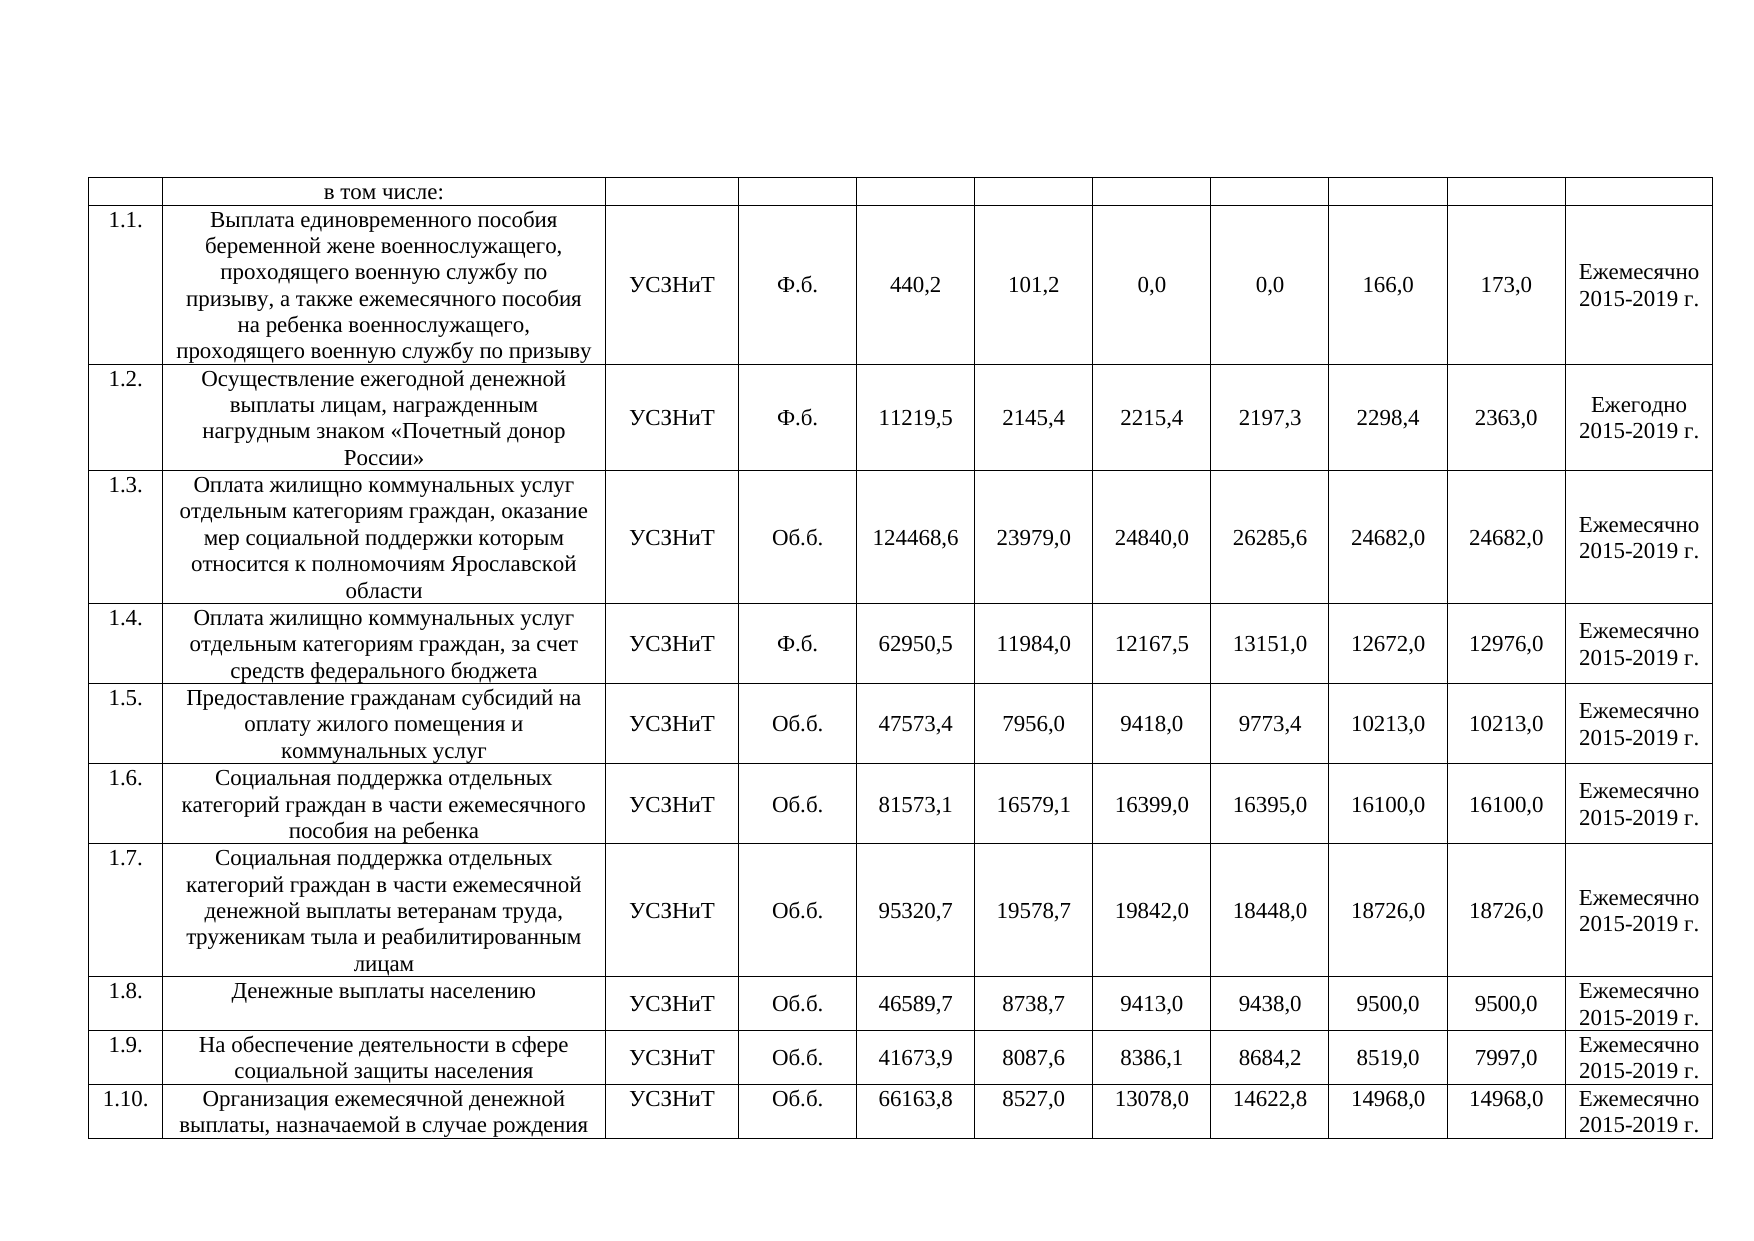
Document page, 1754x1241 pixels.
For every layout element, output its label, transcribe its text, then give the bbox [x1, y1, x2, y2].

table_cell 62950,5 [857, 604, 974, 683]
table_cell 23979,0 [975, 471, 1092, 603]
table_cell Социальная поддержка отдельных категорий граждан в части ежемесячной денежной выплаты ветеранам труда, труженикам тыла и реабилитированным лицам [163, 844, 605, 976]
table_cell 12167,5 [1093, 604, 1210, 683]
table_cell 101,2 [975, 206, 1092, 364]
table_cell Ежемесячно 2015-2019 г. [1566, 471, 1712, 603]
table_cell 66163,8 [857, 1085, 974, 1137]
table_cell [1566, 178, 1712, 204]
table_cell Об.б. [739, 764, 856, 843]
table_cell УСЗНиТ [606, 844, 738, 976]
table_cell 2363,0 [1448, 365, 1565, 470]
table_cell Ежемесячно 2015-2019 г. [1566, 1031, 1712, 1084]
table_cell 24682,0 [1329, 471, 1447, 603]
table_cell УСЗНиТ [606, 977, 738, 1030]
table_cell 1.5. [89, 684, 162, 763]
table_cell 1.2. [89, 365, 162, 470]
table_cell 124468,6 [857, 471, 974, 603]
table_cell 18726,0 [1448, 844, 1565, 976]
table_cell 1.7. [89, 844, 162, 976]
table_cell 8386,1 [1093, 1031, 1210, 1084]
table_cell 18448,0 [1211, 844, 1328, 976]
table_cell 9418,0 [1093, 684, 1210, 763]
table_cell 18726,0 [1329, 844, 1447, 976]
table_cell Ежемесячно 2015-2019 г. [1566, 604, 1712, 683]
table_cell 8519,0 [1329, 1031, 1447, 1084]
table_cell Денежные выплаты населению [163, 977, 605, 1030]
table_cell в том числе: [163, 178, 605, 204]
table_cell 166,0 [1329, 206, 1447, 364]
table_cell Об.б. [739, 684, 856, 763]
table_cell 81573,1 [857, 764, 974, 843]
table_cell [89, 178, 162, 204]
table_cell УСЗНиТ [606, 604, 738, 683]
table_cell 24682,0 [1448, 471, 1565, 603]
table_cell 14968,0 [1448, 1085, 1565, 1137]
table_cell УСЗНиТ [606, 365, 738, 470]
table_cell 19578,7 [975, 844, 1092, 976]
table_cell 8527,0 [975, 1085, 1092, 1137]
table_cell 16100,0 [1329, 764, 1447, 843]
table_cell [1566, 1085, 1712, 1137]
table_cell Об.б. [739, 977, 856, 1030]
table_cell Об.б. [739, 1031, 856, 1084]
table_cell 9500,0 [1329, 977, 1447, 1030]
table_cell Оплата жилищно коммунальных услуг отдельным категориям граждан, оказание мер социальной поддержки которым относится к полномочиям Ярославской области [163, 471, 605, 603]
table_cell 11984,0 [975, 604, 1092, 683]
table_cell Об.б. [739, 1085, 856, 1137]
table_cell 1.4. [89, 604, 162, 683]
table_cell 9773,4 [1211, 684, 1328, 763]
table_cell 9500,0 [1448, 977, 1565, 1030]
table_cell 41673,9 [857, 1031, 974, 1084]
table_cell 2145,4 [975, 365, 1092, 470]
table_cell [857, 178, 974, 204]
table_cell Ежемесячно 2015-2019 г. [1566, 684, 1712, 763]
table_cell 24840,0 [1093, 471, 1210, 603]
table_cell Социальная поддержка отдельных категорий граждан в части ежемесячного пособия на ребенка [163, 764, 605, 843]
table_cell 2298,4 [1329, 365, 1447, 470]
table_cell 9413,0 [1093, 977, 1210, 1030]
table_cell Об.б. [739, 844, 856, 976]
table_cell 26285,6 [1211, 471, 1328, 603]
table_cell 16395,0 [1211, 764, 1328, 843]
table_cell 9438,0 [1211, 977, 1328, 1030]
table_cell [606, 178, 738, 204]
table_cell Об.б. [739, 471, 856, 603]
table_cell Осуществление ежегодной денежной выплаты лицам, награжденным нагрудным знаком «Почетный донор России» [163, 365, 605, 470]
table_cell [975, 178, 1092, 204]
table_cell 19842,0 [1093, 844, 1210, 976]
table_cell [1329, 178, 1447, 204]
table_cell [1211, 178, 1328, 204]
table_cell Выплата единовременного пособия беременной жене военнослужащего, проходящего военную службу по призыву, а также ежемесячного пособия на ребенка военнослужащего, проходящего военную службу по призыву [163, 206, 605, 364]
table_cell 1.8. [89, 977, 162, 1030]
table_cell 0,0 [1211, 206, 1328, 364]
table_cell 16100,0 [1448, 764, 1565, 843]
table_cell 1.1. [89, 206, 162, 364]
table_cell Предоставление гражданам субсидий на оплату жилого помещения и коммунальных услуг [163, 684, 605, 763]
table_cell 46589,7 [857, 977, 974, 1030]
table_cell [1448, 178, 1565, 204]
table_cell 2215,4 [1093, 365, 1210, 470]
table_cell УСЗНиТ [606, 1085, 738, 1137]
table_cell 0,0 [1093, 206, 1210, 364]
table_cell 7997,0 [1448, 1031, 1565, 1084]
table_cell УСЗНиТ [606, 206, 738, 364]
table_cell 47573,4 [857, 684, 974, 763]
table_cell 11219,5 [857, 365, 974, 470]
table_cell 12976,0 [1448, 604, 1565, 683]
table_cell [163, 1085, 605, 1137]
table_cell Ежегодно 2015-2019 г. [1566, 365, 1712, 470]
table_cell УСЗНиТ [606, 1031, 738, 1084]
table_cell Ежемесячно 2015-2019 г. [1566, 764, 1712, 843]
table_cell Ф.б. [739, 604, 856, 683]
table_cell 13151,0 [1211, 604, 1328, 683]
table_cell Ф.б. [739, 365, 856, 470]
table_cell УСЗНиТ [606, 764, 738, 843]
table_cell 16579,1 [975, 764, 1092, 843]
table_cell 14968,0 [1329, 1085, 1447, 1137]
table_cell Ежемесячно 2015-2019 г. [1566, 844, 1712, 976]
table_cell 95320,7 [857, 844, 974, 976]
table_cell 173,0 [1448, 206, 1565, 364]
table_cell Оплата жилищно коммунальных услуг отдельным категориям граждан, за счет средств федерального бюджета [163, 604, 605, 683]
table_cell 10213,0 [1448, 684, 1565, 763]
table_cell Ф.б. [739, 206, 856, 364]
table_cell [1093, 178, 1210, 204]
table_cell 8738,7 [975, 977, 1092, 1030]
table_cell [739, 178, 856, 204]
table_cell Ежемесячно 2015-2019 г. [1566, 977, 1712, 1030]
table_cell 14622,8 [1211, 1085, 1328, 1137]
table_cell 12672,0 [1329, 604, 1447, 683]
table_cell На обеспечение деятельности в сфере социальной защиты населения [163, 1031, 605, 1084]
table_cell 440,2 [857, 206, 974, 364]
table_cell Ежемесячно 2015-2019 г. [1566, 206, 1712, 364]
table_cell УСЗНиТ [606, 471, 738, 603]
table_cell 16399,0 [1093, 764, 1210, 843]
table_cell 8087,6 [975, 1031, 1092, 1084]
table_cell УСЗНиТ [606, 684, 738, 763]
table_cell 2197,3 [1211, 365, 1328, 470]
table_cell 7956,0 [975, 684, 1092, 763]
table_cell 13078,0 [1093, 1085, 1210, 1137]
table_cell 1.10. [89, 1085, 162, 1137]
table_cell 1.9. [89, 1031, 162, 1084]
table_cell 1.6. [89, 764, 162, 843]
table_cell 10213,0 [1329, 684, 1447, 763]
table_cell 8684,2 [1211, 1031, 1328, 1084]
table_cell 1.3. [89, 471, 162, 603]
